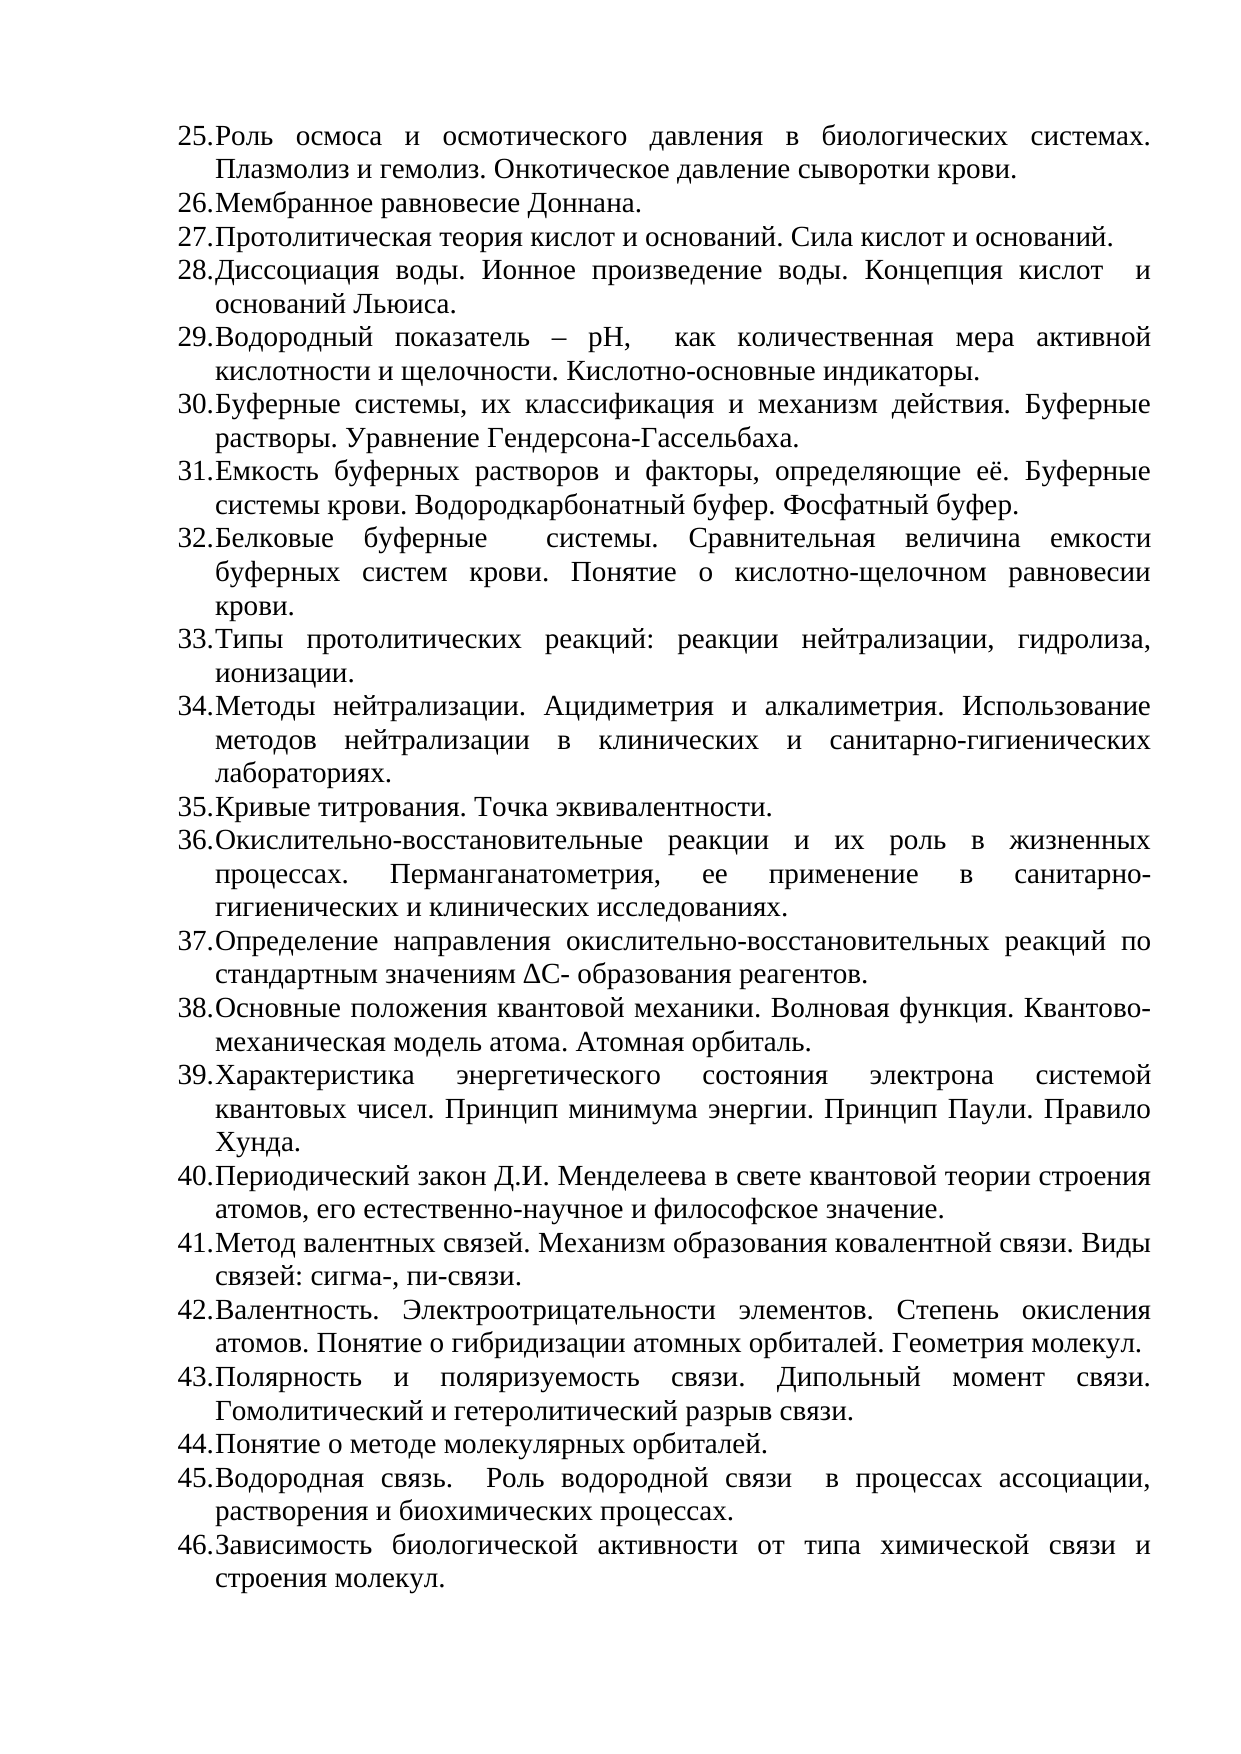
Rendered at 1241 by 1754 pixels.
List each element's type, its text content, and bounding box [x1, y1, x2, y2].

list Характеристика энергетического состояния электрона системой квантовых чисел. Принцип минимума энергии. Принцип Паули. Правило Хунда. [177, 1057, 1152, 1158]
list Водородная связь. Роль водородной связи в процессах ассоциации, растворения и биохимических процессах. [177, 1460, 1152, 1527]
list Зависимость биологической активности от типа химической связи и строения молекул. [177, 1527, 1152, 1594]
list Типы протолитических реакций: реакции нейтрализации, гидролиза, ионизации. [177, 621, 1152, 688]
list Кривые титрования. Точка эквивалентности. [177, 789, 1152, 822]
list Диссоциация воды. Ионное произведение воды. Концепция кислот и оснований Льюиса. [177, 252, 1152, 319]
list Полярность и поляризуемость связи. Дипольный момент связи. Гомолитический и гетеролитический разрыв связи. [177, 1359, 1152, 1426]
list Определение направления окислительно-восстановительных реакций по стандартным значениям ∆С- образования реагентов. [177, 923, 1152, 990]
list Методы нейтрализации. Ацидиметрия и алкалиметрия. Использование методов нейтрализации в клинических и санитарно-гигиенических лабораториях. [177, 688, 1152, 789]
list Основные положения квантовой механики. Волновая функция. Квантово-механическая модель атома. Атомная орбиталь. [177, 990, 1152, 1057]
list Роль осмоса и осмотического давления в биологических системах. Плазмолиз и гемолиз. Онкотическое давление сыворотки крови. [177, 118, 1152, 185]
list Метод валентных связей. Механизм образования ковалентной связи. Виды связей: сигма-, пи-связи. [177, 1225, 1152, 1292]
list Валентность. Электроотрицательности элементов. Степень окисления атомов. Понятие о гибридизации атомных орбиталей. Геометрия молекул. [177, 1292, 1152, 1359]
list Емкость буферных растворов и факторы, определяющие её. Буферные системы крови. Водородкарбонатный буфер. Фосфатный буфер. [177, 453, 1152, 521]
list Окислительно-восстановительные реакции и их роль в жизненных процессах. Перманганатометрия, ее применение в санитарно-гигиенических и клинических исследованиях. [177, 822, 1152, 923]
list Периодический закон Д.И. Менделеева в свете квантовой теории строения атомов, его естественно-научное и философское значение. [177, 1158, 1152, 1225]
list Водородный показатель – рН, как количественная мера активной кислотности и щелочности. Кислотно-основные индикаторы. [177, 319, 1152, 386]
list Понятие о методе молекулярных орбиталей. [177, 1426, 1152, 1460]
list Протолитическая теория кислот и оснований. Сила кислот и оснований. [177, 219, 1152, 252]
list Буферные системы, их классификация и механизм действия. Буферные растворы. Уравнение Гендерсона-Гассельбаха. [177, 386, 1152, 453]
list Мембранное равновесие Доннана. [177, 185, 1152, 219]
list Белковые буферные системы. Cравнительная величина емкости буферных систем крови. Понятие о кислотно-щелочном равновесии крови. [177, 521, 1152, 621]
